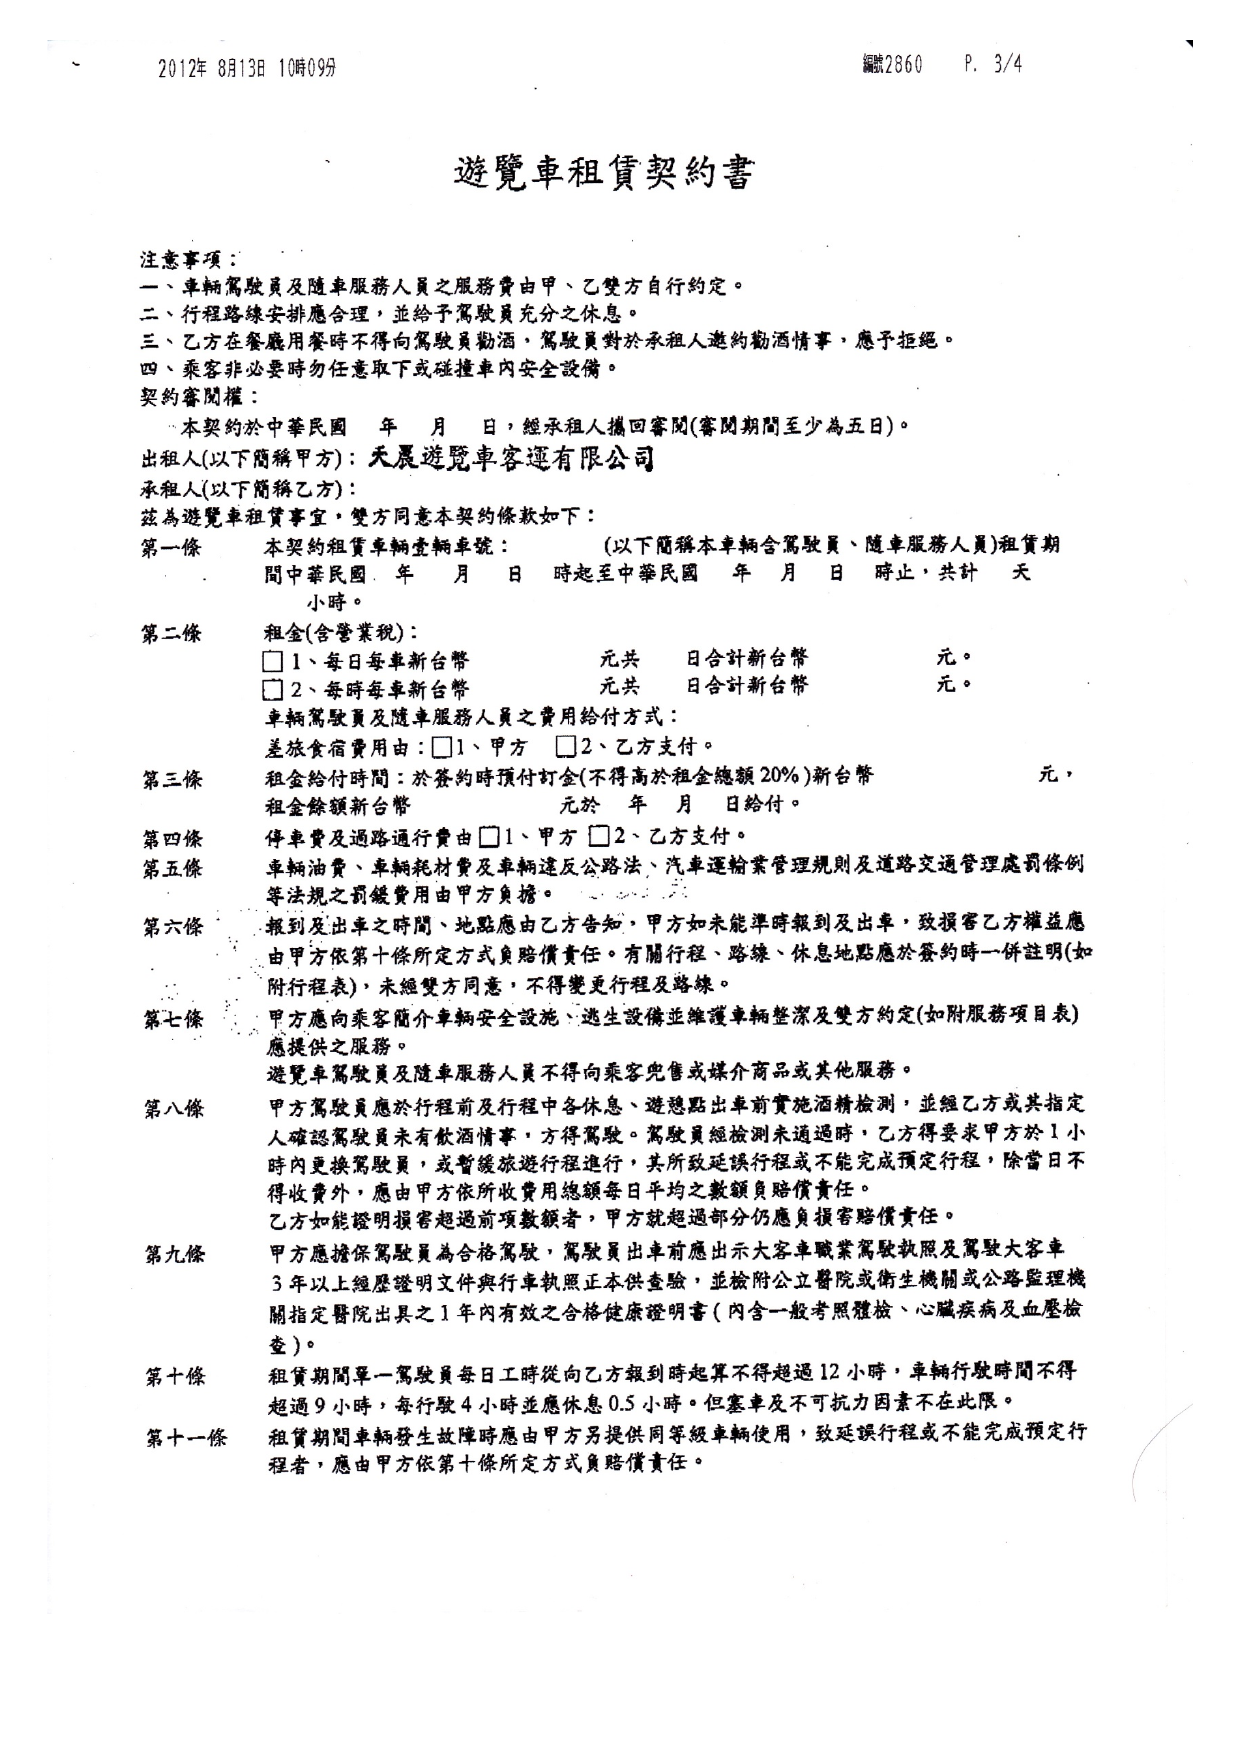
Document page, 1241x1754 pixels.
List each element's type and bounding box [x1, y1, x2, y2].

picture [47, 40, 1193, 1614]
